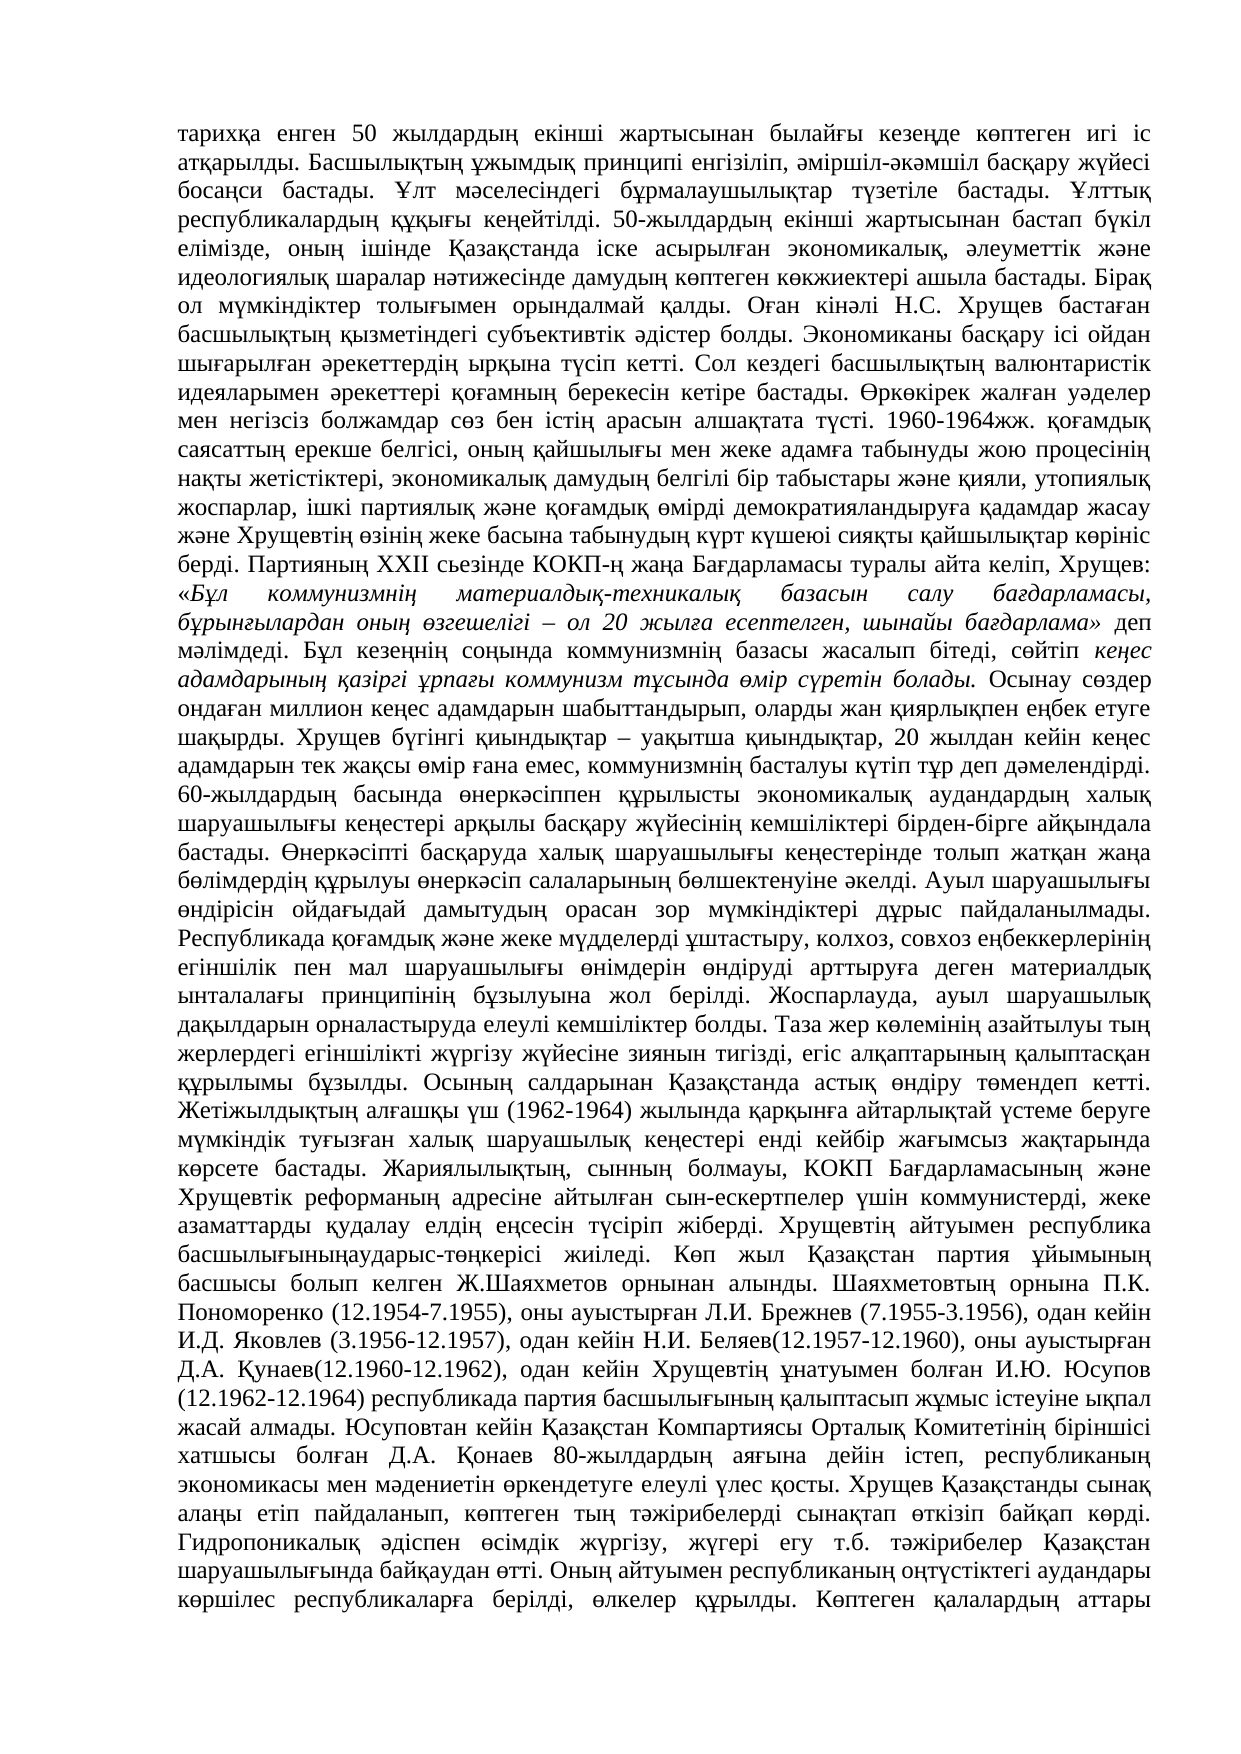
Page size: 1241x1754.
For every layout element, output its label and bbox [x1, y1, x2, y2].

text [177, 118, 1152, 1613]
